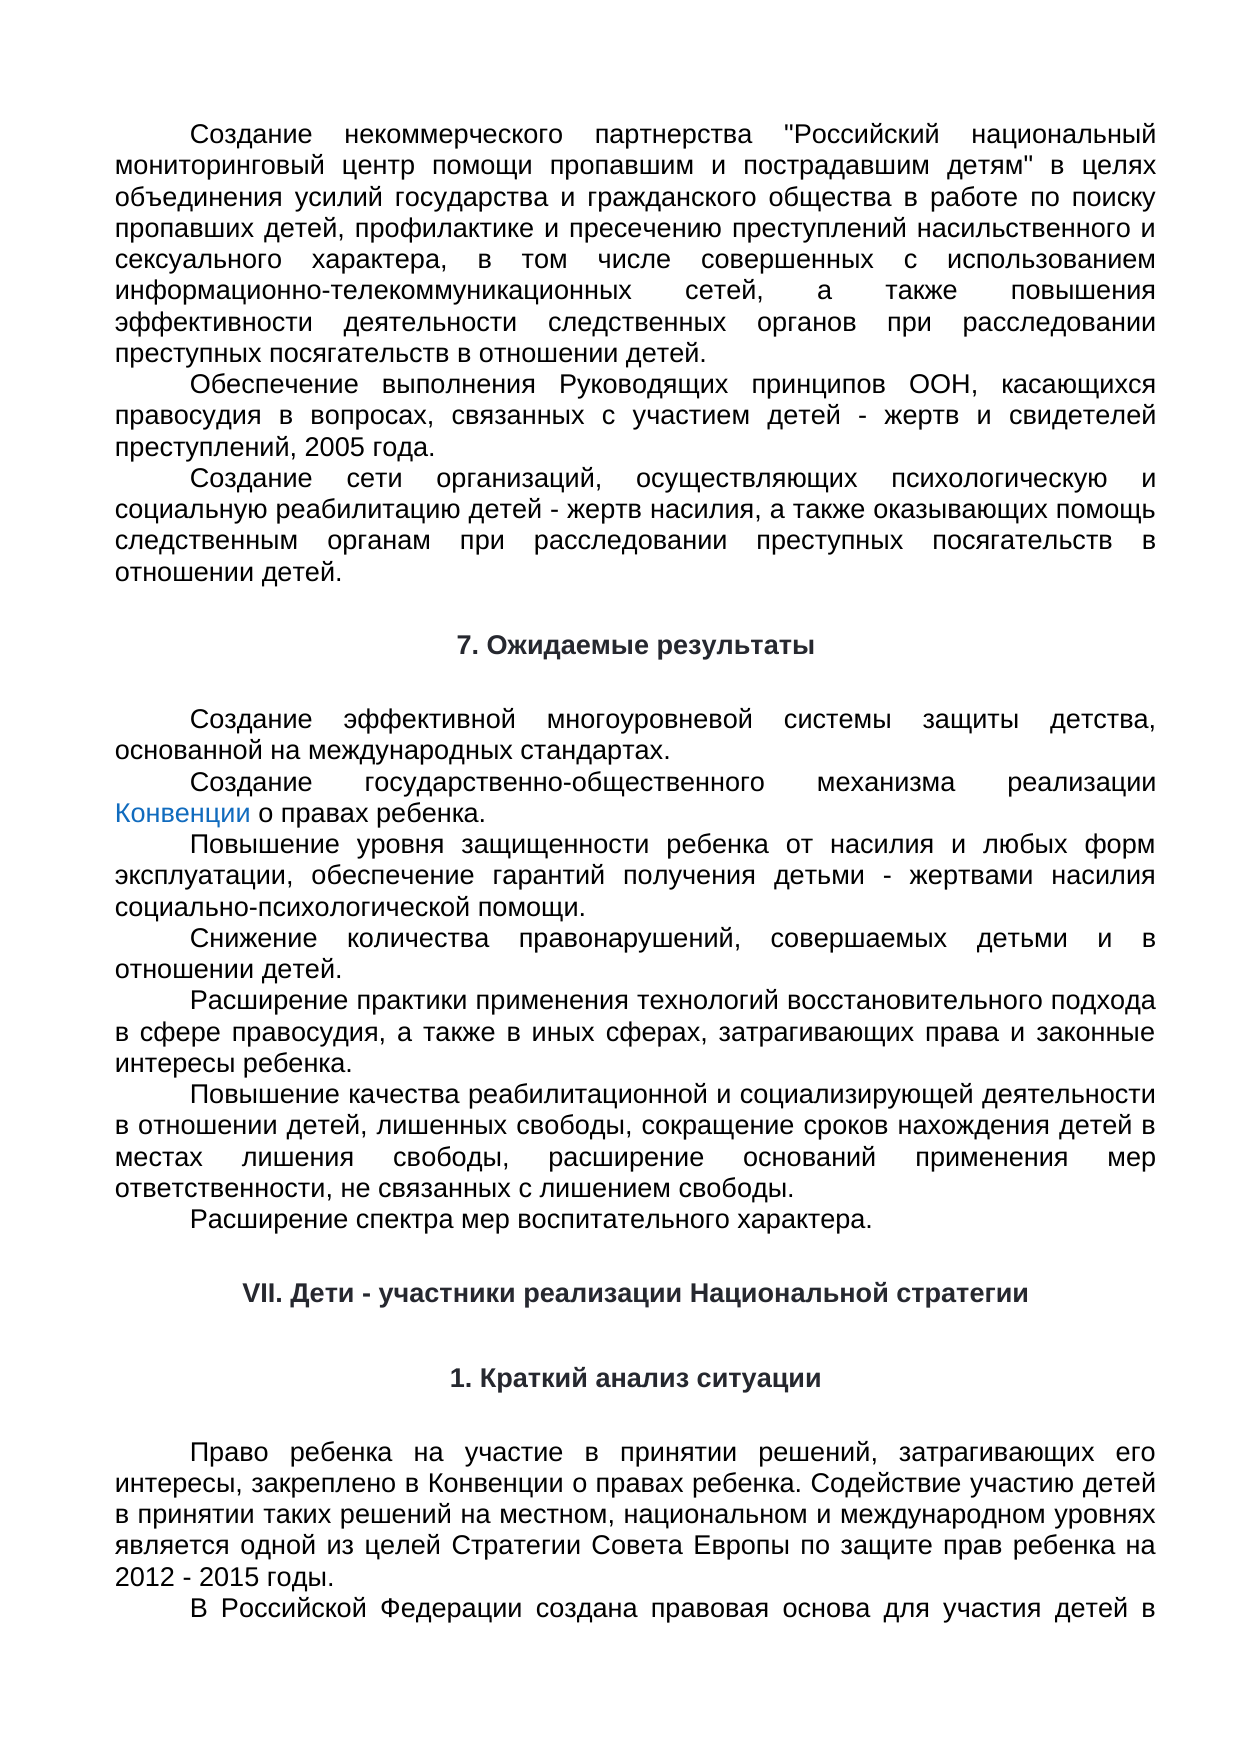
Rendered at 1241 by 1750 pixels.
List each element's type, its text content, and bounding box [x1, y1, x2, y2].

text Создание эффективной многоуровневой системы защиты детства, основанной на международных стандартах. [114, 703, 1157, 766]
text Создание государственно-общественного механизма реализации Конвенции о правах ребенка. [114, 766, 1157, 828]
subtitle 7. Ожидаемые результаты [114, 629, 1157, 661]
text Расширение практики применения технологий восстановительного подхода в сфере правосудия, а также в иных сферах, затрагивающих права и законные интересы ребенка. [114, 984, 1157, 1078]
text Повышение качества реабилитационной и социализирующей деятельности в отношении детей, лишенных свободы, сокращение сроков нахождения детей в местах лишения свободы, расширение оснований применения мер ответственности, не связанных с лишением свободы. [114, 1078, 1157, 1203]
text Право ребенка на участие в принятии решений, затрагивающих его интересы, закреплено в Конвенции о правах ребенка. Содействие участию детей в принятии таких решений на местном, национальном и международном уровнях является одной из целей Стратегии Совета Европы по защите прав ребенка на 2012 - 2015 годы. [114, 1436, 1157, 1592]
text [114, 1592, 1157, 1623]
text Обеспечение выполнения Руководящих принципов ООН, касающихся правосудия в вопросах, связанных с участием детей - жертв и свидетелей преступлений, 2005 года. [114, 368, 1157, 462]
text Создание некоммерческого партнерства "Российский национальный мониторинговый центр помощи пропавшим и пострадавшим детям" в целях объединения усилий государства и гражданского общества в работе по поиску пропавших детей, профилактике и пресечению преступлений насильственного и сексуального характера, в том числе совершенных с использованием информационно-телекоммуникационных сетей, а также повышения эффективности деятельности следственных органов при расследовании преступных посягательств в отношении детей. [114, 118, 1157, 368]
subtitle VII. Дети - участники реализации Национальной стратегии [114, 1277, 1157, 1308]
text Расширение спектра мер воспитательного характера. [114, 1203, 1157, 1234]
text Повышение уровня защищенности ребенка от насилия и любых форм эксплуатации, обеспечение гарантий получения детьми - жертвами насилия социально-психологической помощи. [114, 828, 1157, 922]
subtitle 1. Краткий анализ ситуации [114, 1362, 1157, 1393]
text Снижение количества правонарушений, совершаемых детьми и в отношении детей. [114, 922, 1157, 984]
text Создание сети организаций, осуществляющих психологическую и социальную реабилитацию детей - жертв насилия, а также оказывающих помощь следственным органам при расследовании преступных посягательств в отношении детей. [114, 462, 1157, 587]
